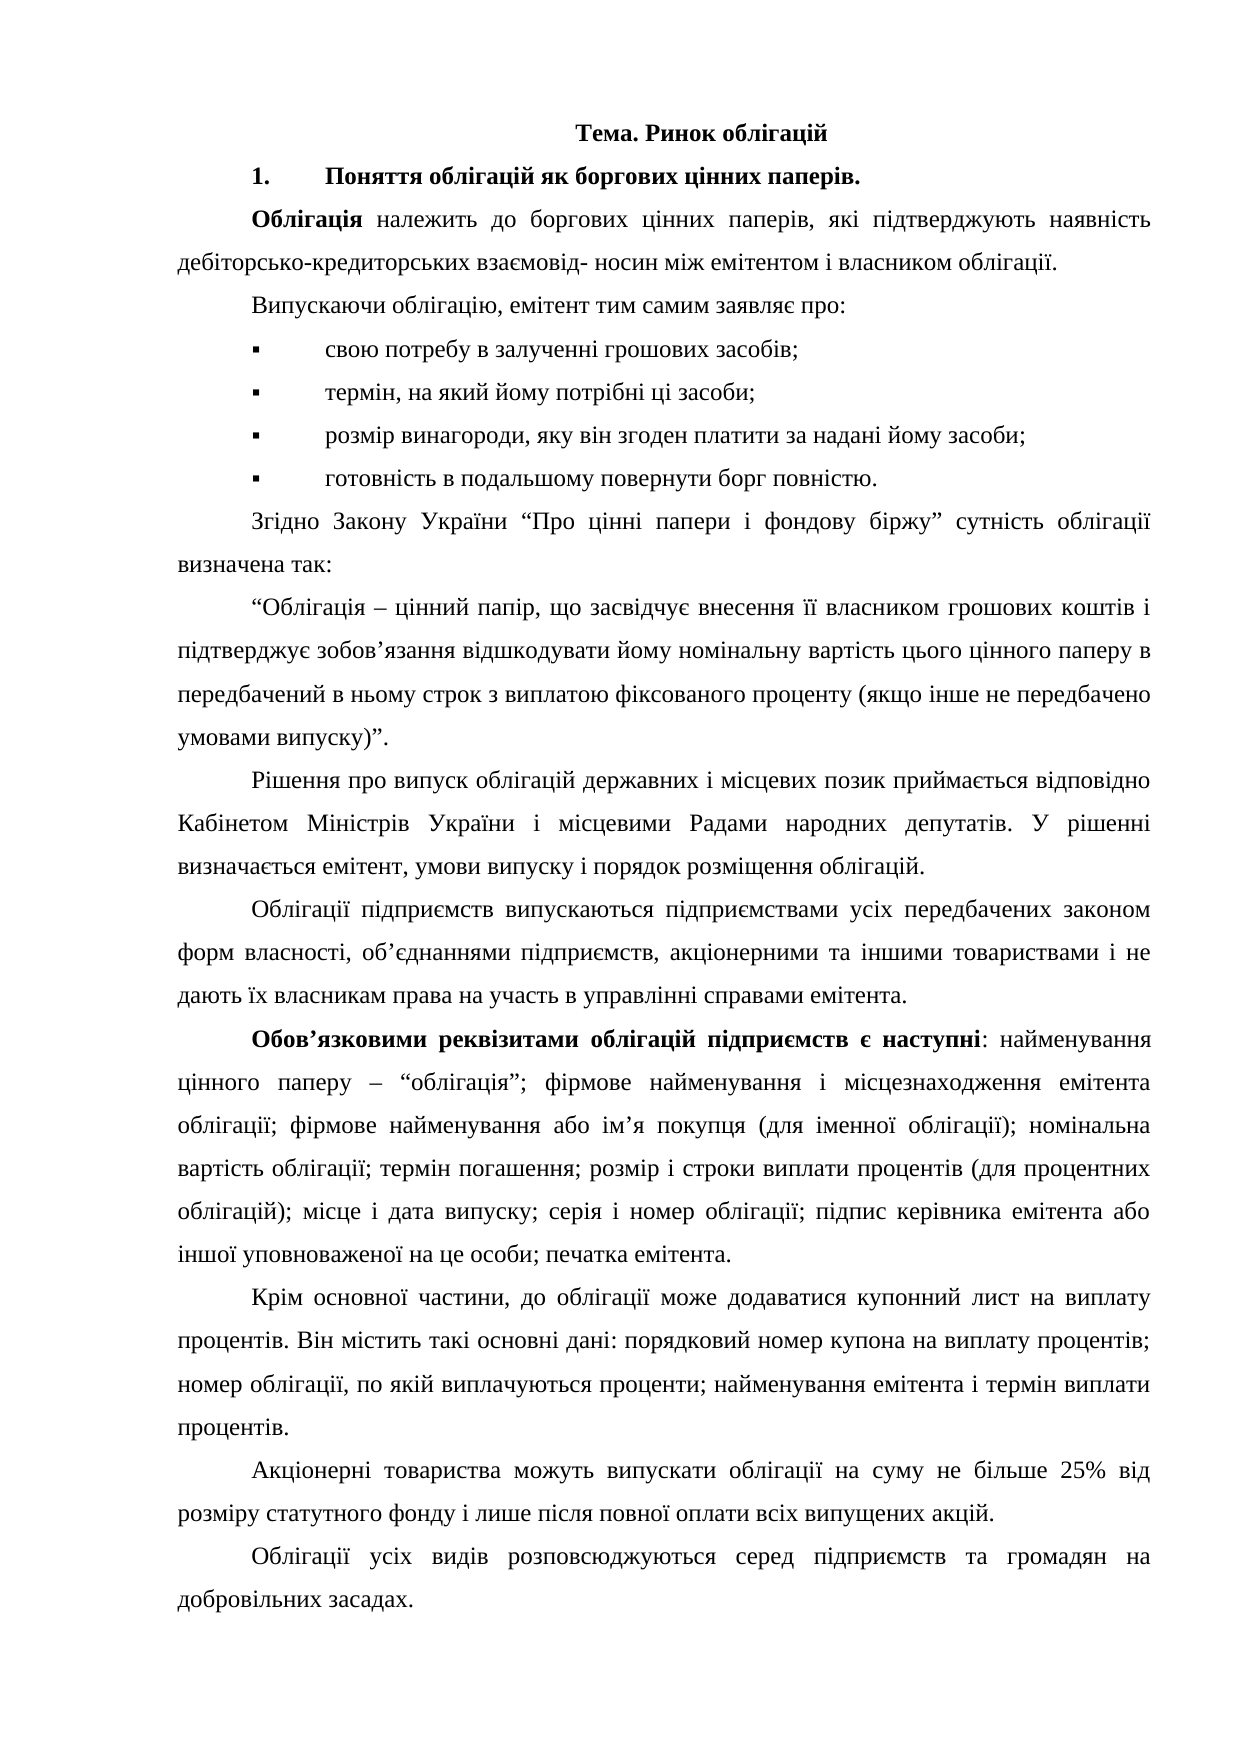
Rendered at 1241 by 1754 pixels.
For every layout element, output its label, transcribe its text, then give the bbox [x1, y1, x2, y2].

text Обов’язковими реквізитами облігацій підприємств є наступні: найменування цінного паперу – “облігація”; фірмове найменування і місцезнаходження емітента облігації; фірмове найменування або ім’я покупця (для іменної облігації); номінальна вартість облігації; термін погашення; розмір і строки виплати процентів (для процентних облігацій); місце і дата випуску; серія і номер облігації; підпис керівника емітента або іншої уповноваженої на це особи; печатка емітента. [177, 1024, 1152, 1268]
list розмір винагороди, яку він згоден платити за надані йому засоби; [177, 420, 1152, 449]
text Облігація належить до боргових цінних паперів, які підтверджують наявність дебіторсько-кредиторських взаємовід- носин між емітентом і власником облігації. [177, 204, 1152, 276]
text “Облігація – цінний папір, що засвідчує внесення її власником грошових коштів і підтверджує зобов’язання відшкодувати йому номінальну вартість цього цінного паперу в передбачений в ньому строк з виплатою фіксованого проценту (якщо інше не передбачено умовами випуску)”. [177, 592, 1152, 751]
list Поняття облігацій як боргових цінних паперів. [177, 161, 1152, 190]
text Акціонерні товариства можуть випускати облігації на суму не більше 25% від розміру статутного фонду і лише після повної оплати всіх випущених акцій. [177, 1455, 1152, 1527]
text Рішення про випуск облігацій державних і місцевих позик приймається відповідно Кабінетом Міністрів України і місцевими Радами народних депутатів. У рішенні визначається емітент, умови випуску і порядок розміщення облігацій. [177, 765, 1152, 880]
list термін, на який йому потрібні ці засоби; [177, 377, 1152, 406]
list готовність в подальшому повернути борг повністю. [177, 463, 1152, 492]
text Згідно Закону України “Про цінні папери і фондову біржу” сутність облігації визначена так: [177, 506, 1152, 578]
text Облігації усіх видів розповсюджуються серед підприємств та громадян на добровільних засадах. [177, 1541, 1152, 1613]
text Тема. Ринок облігацій [177, 118, 1152, 147]
text Крім основної частини, до облігації може додаватися купонний лист на виплату процентів. Він містить такі основні дані: порядковий номер купона на виплату процентів; номер облігації, по якій виплачуються проценти; найменування емітента і термін виплати процентів. [177, 1282, 1152, 1441]
text Випускаючи облігацію, емітент тим самим заявляє про: [177, 291, 1152, 319]
text Облігації підприємств випускаються підприємствами усіх передбачених законом форм власності, об’єднаннями підприємств, акціонерними та іншими товариствами і не дають їх власникам права на участь в управлінні справами емітента. [177, 894, 1152, 1009]
list свою потребу в залученні грошових засобів; [177, 334, 1152, 362]
